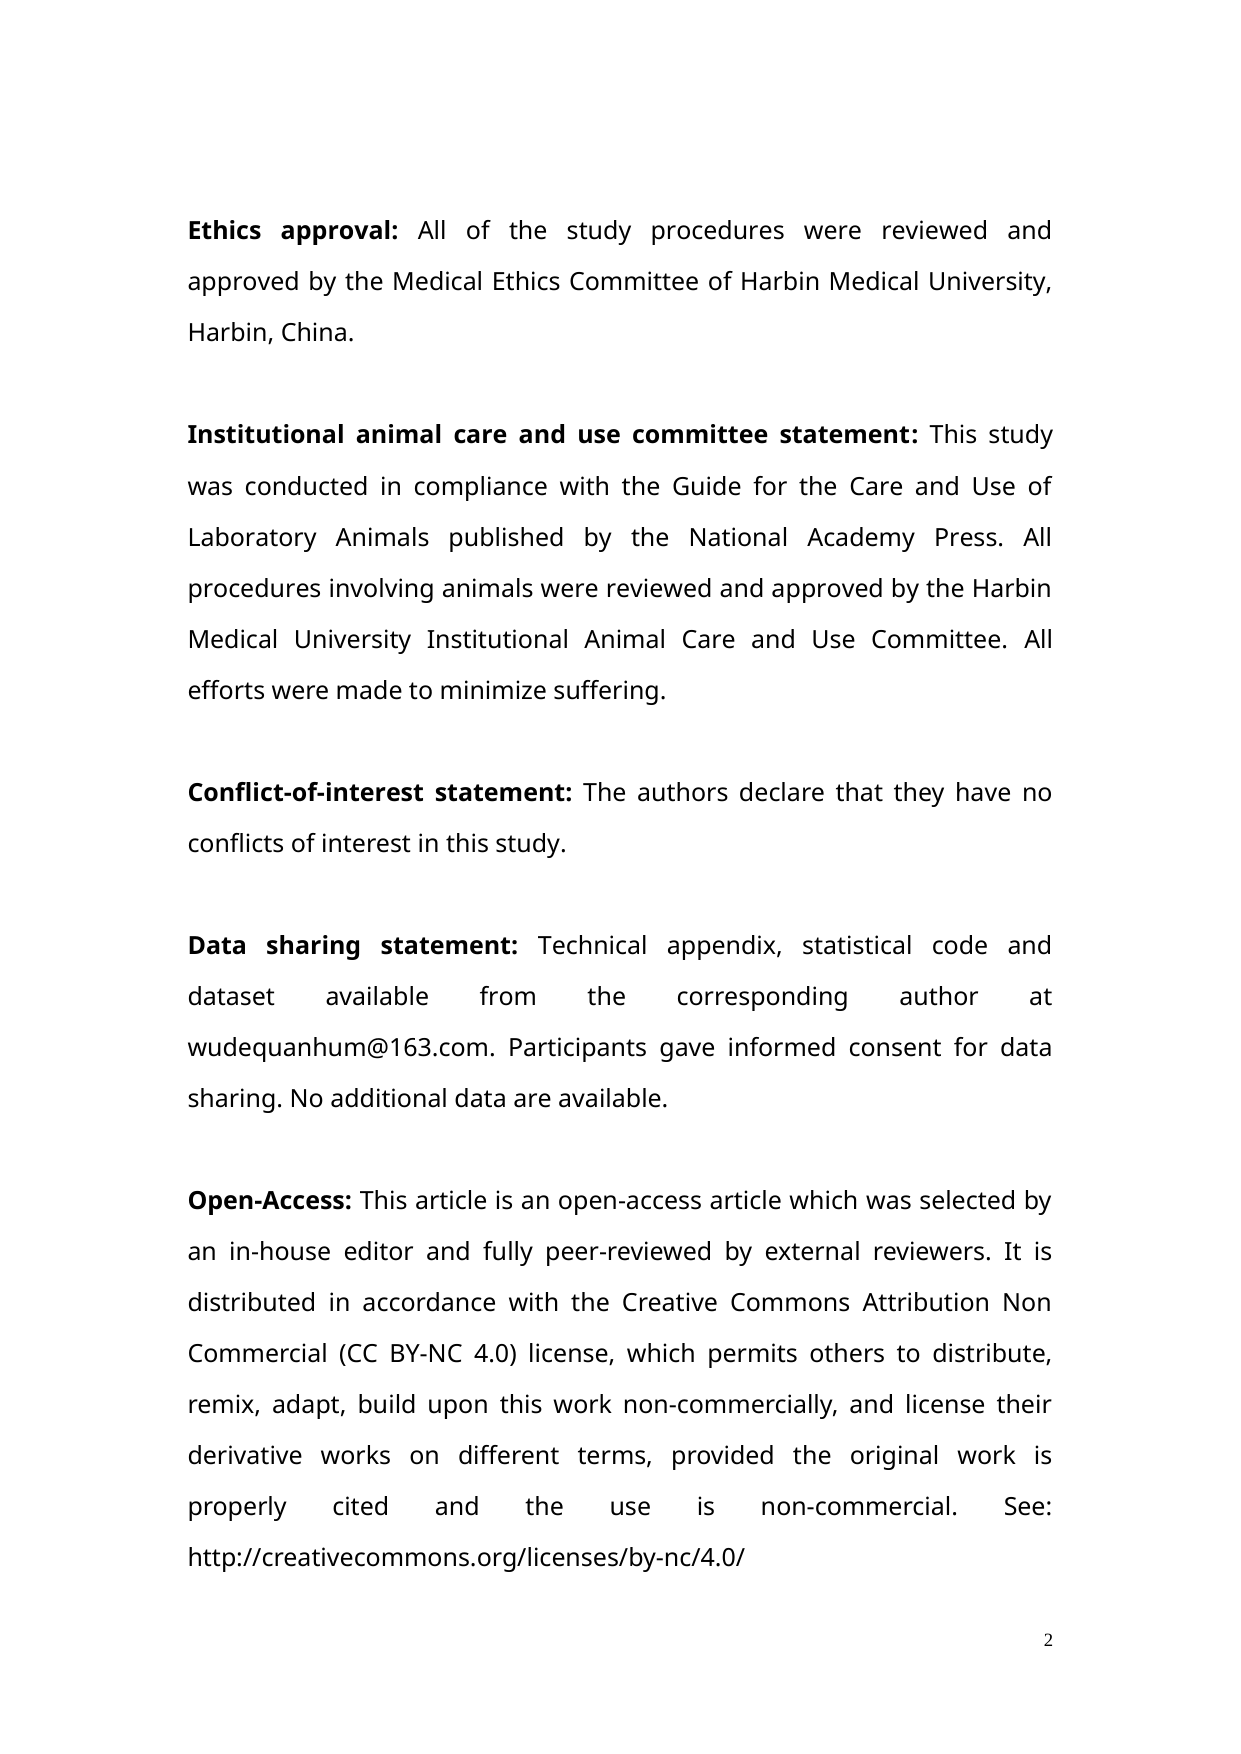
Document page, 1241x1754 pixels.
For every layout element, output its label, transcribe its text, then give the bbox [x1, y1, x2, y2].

text Ethics approval: All of the study procedures were reviewed and approved by the Medical Ethics Committee of Harbin Medical University, Harbin, China. [187, 213, 1053, 349]
text Conflict-of-interest statement: The authors declare that they have no conflicts of interest in this study. [187, 774, 1053, 859]
text Data sharing statement: Technical appendix, statistical code and dataset available from the corresponding author at wudequanhum@163.com. Participants gave informed consent for data sharing. No additional data are available. [187, 928, 1053, 1115]
text Open-Access: This article is an open-access article which was selected by an in-house editor and fully peer-reviewed by external reviewers. It is distributed in accordance with the Creative Commons Attribution Non Commercial (CC BY-NC 4.0) license, which permits others to distribute, remix, adapt, build upon this work non-commercially, and license their derivative works on different terms, provided the original work is properly cited and the use is non-commercial. See: http://creativecommons.org/licenses/by-nc/4.0/ [187, 1183, 1053, 1574]
text Institutional animal care and use committee statement: This study was conducted in compliance with the Guide for the Care and Use of Laboratory Animals published by the National Academy Press. All procedures involving animals were reviewed and approved by the Harbin Medical University Institutional Animal Care and Use Committee. All efforts were made to minimize suffering. [187, 417, 1053, 706]
